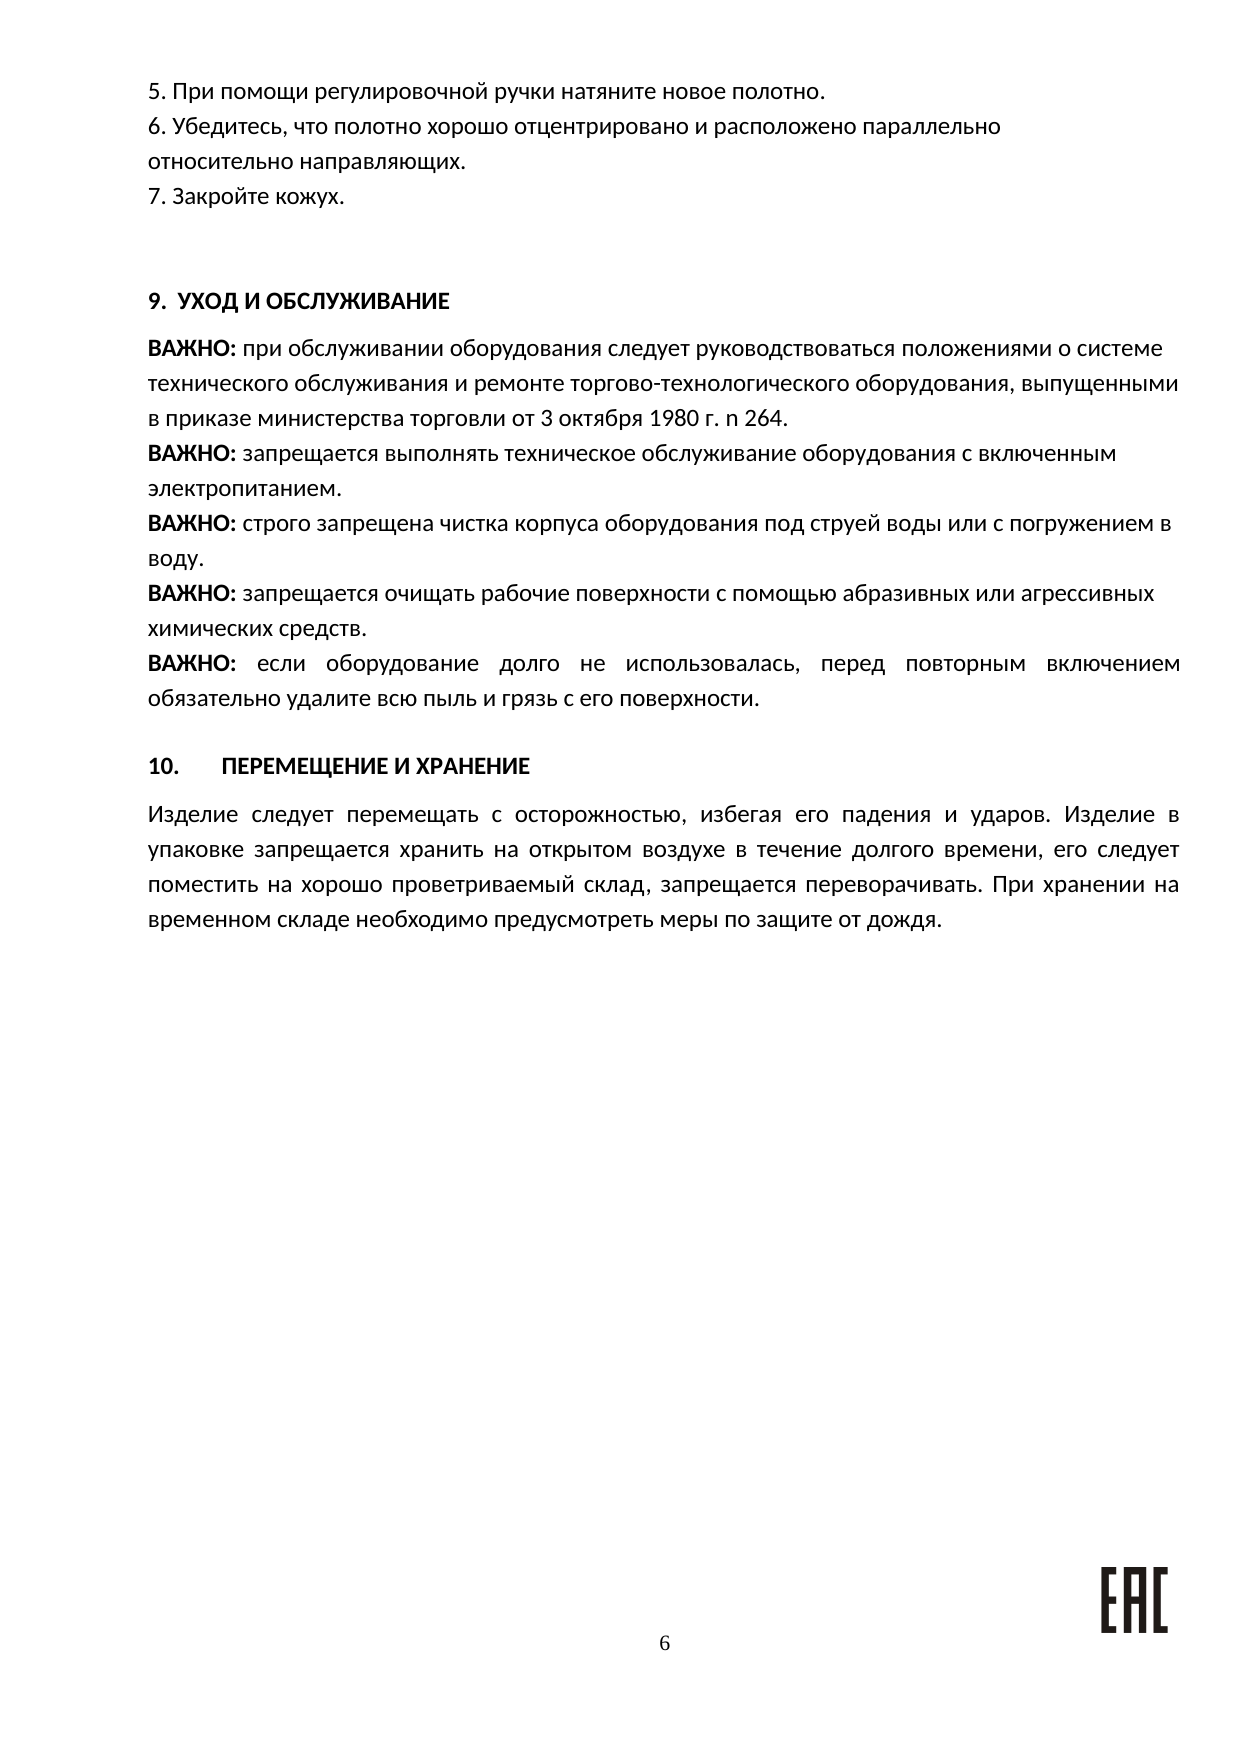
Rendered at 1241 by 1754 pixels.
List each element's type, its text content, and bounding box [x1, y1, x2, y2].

text ВАЖНО: строго запрещена чистка корпуса оборудования под струей воды или с погружением в воду. [148, 507, 1181, 573]
text ВАЖНО: запрещается очищать рабочие поверхности с помощью абразивных или агрессивных химических средств. [148, 577, 1181, 643]
list ВАЖНО: если оборудование долго не использовалась, перед повторным включением обязательно удалите всю пыль и грязь с его поверхности. [148, 647, 1181, 713]
list 7. Закройте кожух. [148, 180, 1181, 211]
text ВАЖНО: запрещается выполнять техническое обслуживание оборудования с включенным электропитанием. [148, 437, 1181, 503]
list относительно направляющих. [148, 145, 1181, 176]
picture [1101, 1567, 1168, 1633]
text Изделие следует перемещать с осторожностью, избегая его падения и ударов. Изделие в упаковке запрещается хранить на открытом воздухе в течение долгого времени, его следует поместить на хорошо проветриваемый склад, запрещается переворачивать. При хранении на временном складе необходимо предусмотреть меры по защите от дождя. [148, 798, 1181, 933]
list 6. Убедитесь, что полотно хорошо отцентрировано и расположено параллельно [148, 110, 1181, 141]
subtitle УХОД И ОБСЛУЖИВАНИЕ [148, 285, 1181, 316]
subtitle ПЕРЕМЕЩЕНИЕ И ХРАНЕНИЕ [148, 751, 1181, 781]
list 5. При помощи регулировочной ручки натяните новое полотно. [148, 75, 1181, 106]
text ВАЖНО: при обслуживании оборудования следует руководствоваться положениями о системе технического обслуживания и ремонте торгово-технологического оборудования, выпущенными в приказе министерства торговли от 3 октября 1980 г. n 264. [148, 332, 1181, 433]
